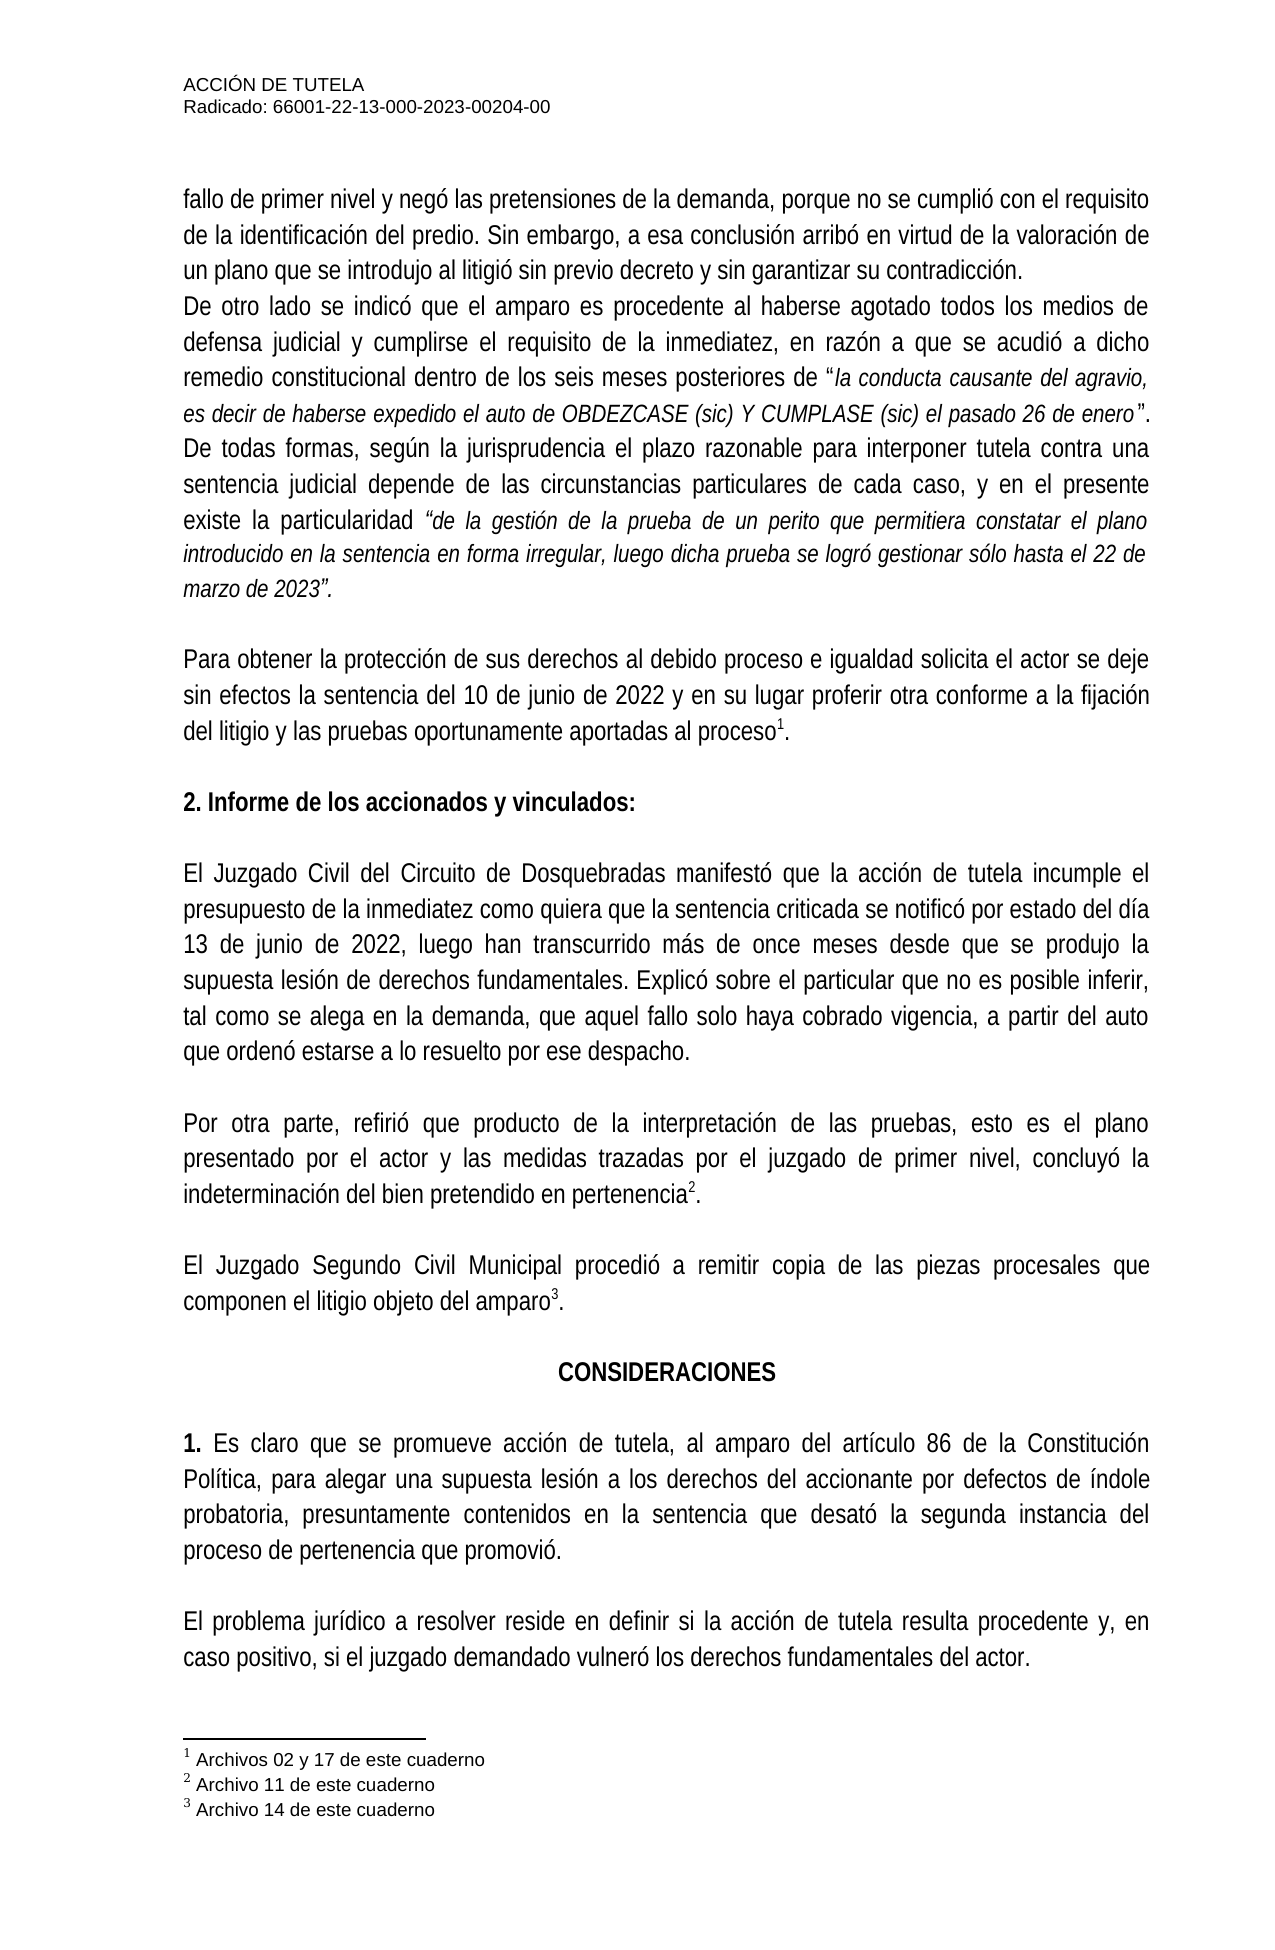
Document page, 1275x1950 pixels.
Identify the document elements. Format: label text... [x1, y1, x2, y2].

text 2. Informe de los accionados y vinculados: [183, 786, 1151, 817]
text El Juzgado Segundo Civil Municipal procedió a remitir copia de las piezas procesales que componen el litigio objeto del amparo. [183, 1249, 1151, 1316]
text CONSIDERACIONES [183, 1356, 1151, 1387]
text Para obtener la protección de sus derechos al debido proceso e igualdad solicita el actor se deje sin efectos la sentencia del 10 de junio de 2022 y en su lugar proferir otra conforme a la fijación del litigio y las pruebas oportunamente aportadas al proceso. [183, 643, 1151, 746]
text Por otra parte, refirió que producto de la interpretación de las pruebas, esto es el plano presentado por el actor y las medidas trazadas por el juzgado de primer nivel, concluyó la indeterminación del bien pretendido en pertenencia. [183, 1107, 1151, 1209]
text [183, 183, 1151, 285]
text El problema jurídico a resolver reside en definir si la acción de tutela resulta procedente y, en caso positivo, si el juzgado demandado vulneró los derechos fundamentales del actor. [183, 1605, 1151, 1672]
text De otro lado se indicó que el amparo es procedente al haberse agotado todos los medios de defensa judicial y cumplirse el requisito de la inmediatez, en razón a que se acudió a dicho remedio constitucional dentro de los seis meses posteriores de “la conducta causante del agravio, es decir de haberse expedido el auto de OBDEZCASE (sic) Y CUMPLASE (sic) el pasado 26 de enero”. De todas formas, según la jurisprudencia el plazo razonable para interponer tutela contra una sentencia judicial depende de las circunstancias particulares de cada caso, y en el presente existe la particularidad “de la gestión de la prueba de un perito que permitiera constatar el plano introducido en la sentencia en forma irregular, luego dicha prueba se logró gestionar sólo hasta el 22 de marzo de 2023”. [183, 290, 1151, 603]
text El Juzgado Civil del Circuito de Dosquebradas manifestó que la acción de tutela incumple el presupuesto de la inmediatez como quiera que la sentencia criticada se notificó por estado del día 13 de junio de 2022, luego han transcurrido más de once meses desde que se produjo la supuesta lesión de derechos fundamentales. Explicó sobre el particular que no es posible inferir, tal como se alega en la demanda, que aquel fallo solo haya cobrado vigencia, a partir del auto que ordenó estarse a lo resuelto por ese despacho. [183, 857, 1151, 1066]
text 1. Es claro que se promueve acción de tutela, al amparo del artículo 86 de la Constitución Política, para alegar una supuesta lesión a los derechos del accionante por defectos de índole probatoria, presuntamente contenidos en la sentencia que desató la segunda instancia del proceso de pertenencia que promovió. [183, 1427, 1151, 1565]
